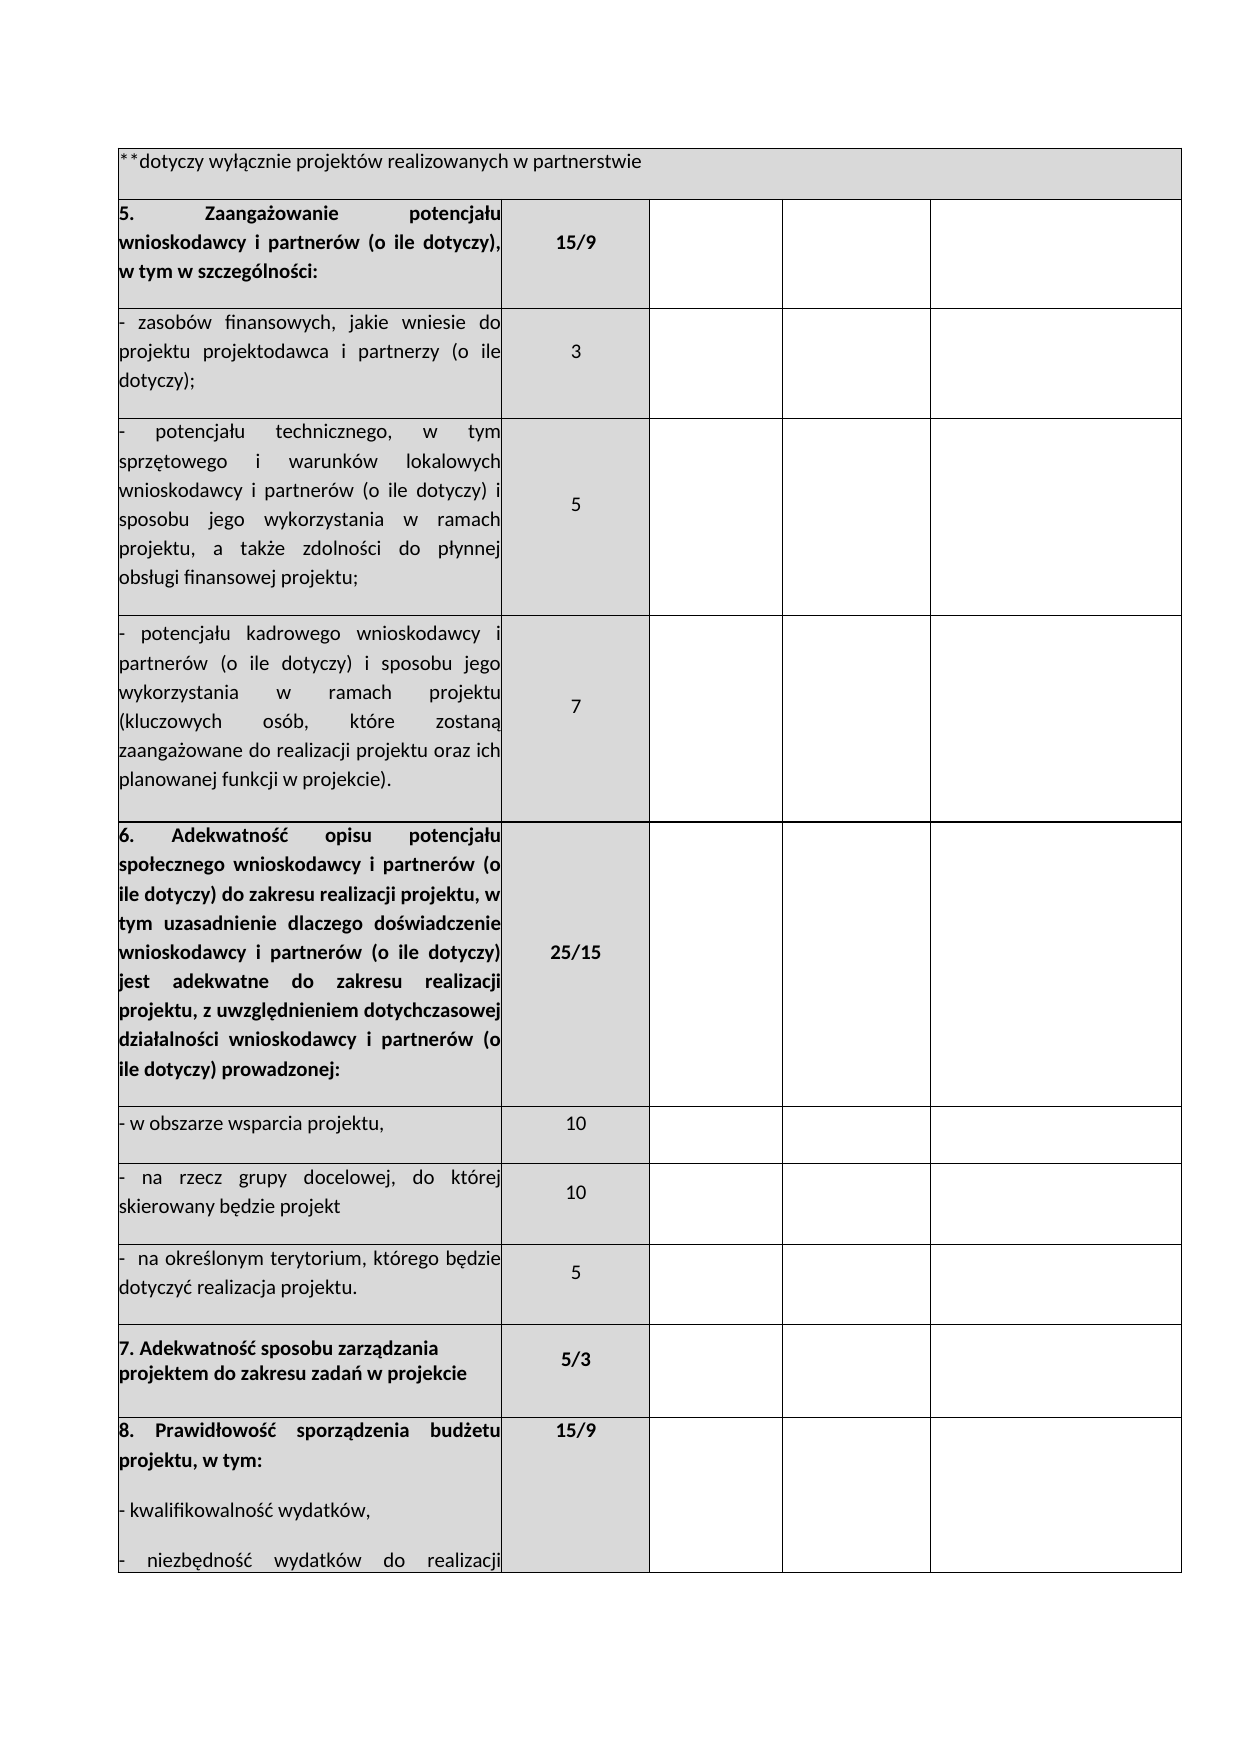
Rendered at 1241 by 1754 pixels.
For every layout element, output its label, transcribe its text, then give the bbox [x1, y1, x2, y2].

table_cell [650, 616, 782, 821]
table_cell [931, 616, 1181, 821]
table_cell [650, 1418, 782, 1572]
table_cell [783, 616, 930, 821]
table_cell [783, 1164, 930, 1244]
table_cell [783, 1418, 930, 1572]
table_cell - potencjału kadrowego wnioskodawcy i partnerów (o ile dotyczy) i sposobu jego wykorzystania w ramach projektu (kluczowych osób, które zostaną zaangażowane do realizacji projektu oraz ich planowanej funkcji w projekcie). [119, 616, 501, 821]
table_cell [931, 200, 1181, 308]
table_cell [931, 1245, 1181, 1324]
table_cell [783, 1245, 930, 1324]
table_cell [783, 419, 930, 615]
table_cell - potencjału technicznego, w tym sprzętowego i warunków lokalowych wnioskodawcy i partnerów (o ile dotyczy) i sposobu jego wykorzystania w ramach projektu, a także zdolności do płynnej obsługi finansowej projektu; [119, 419, 501, 615]
table_cell [650, 1164, 782, 1244]
table_cell 6. Adekwatność opisu potencjału społecznego wnioskodawcy i partnerów (o ile dotyczy) do zakresu realizacji projektu, w tym uzasadnienie dlaczego doświadczenie wnioskodawcy i partnerów (o ile dotyczy) jest adekwatne do zakresu realizacji projektu, z uwzględnieniem dotychczasowej działalności wnioskodawcy i partnerów (o ile dotyczy) prowadzonej: [119, 823, 501, 1106]
table_cell [783, 823, 930, 1106]
table_cell [783, 200, 930, 308]
table_cell [650, 1325, 782, 1417]
table_cell [931, 419, 1181, 615]
table_cell - na rzecz grupy docelowej, do której skierowany będzie projekt [119, 1164, 501, 1244]
table_cell [783, 1107, 930, 1163]
table_cell [650, 200, 782, 308]
table_cell - zasobów finansowych, jakie wniesie do projektu projektodawca i partnerzy (o ile dotyczy); [119, 309, 501, 418]
table_cell [931, 823, 1181, 1106]
table_cell [783, 1325, 930, 1417]
table_cell [650, 1107, 782, 1163]
table_cell [783, 309, 930, 418]
table_cell **dotyczy wyłącznie projektów realizowanych w partnerstwie [119, 149, 1181, 199]
table_cell 7 [502, 616, 649, 821]
table_cell [931, 309, 1181, 418]
table_cell 5. Zaangażowanie potencjału wnioskodawcy i partnerów (o ile dotyczy), w tym w szczególności: [119, 200, 501, 308]
table_cell [931, 1418, 1181, 1572]
table_cell 15/9 [502, 1418, 649, 1572]
table_cell 3 [502, 309, 649, 418]
table_cell [931, 1164, 1181, 1244]
table_cell [650, 823, 782, 1106]
table_cell [650, 1245, 782, 1324]
table_cell 25/15 [502, 823, 649, 1106]
table_cell 5/3 [502, 1325, 649, 1417]
table_cell [650, 309, 782, 418]
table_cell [119, 1418, 501, 1572]
table_cell [650, 419, 782, 615]
table_cell [931, 1325, 1181, 1417]
table_cell 5 [502, 419, 649, 615]
table_cell 5 [502, 1245, 649, 1324]
table_cell 7. Adekwatność sposobu zarządzania projektem do zakresu zadań w projekcie [119, 1325, 501, 1417]
table_cell 15/9 [502, 200, 649, 308]
table_cell 10 [502, 1107, 649, 1163]
table_cell [931, 1107, 1181, 1163]
table_cell 10 [502, 1164, 649, 1244]
table_cell - w obszarze wsparcia projektu, [119, 1107, 501, 1163]
table_cell - na określonym terytorium, którego będzie dotyczyć realizacja projektu. [119, 1245, 501, 1324]
